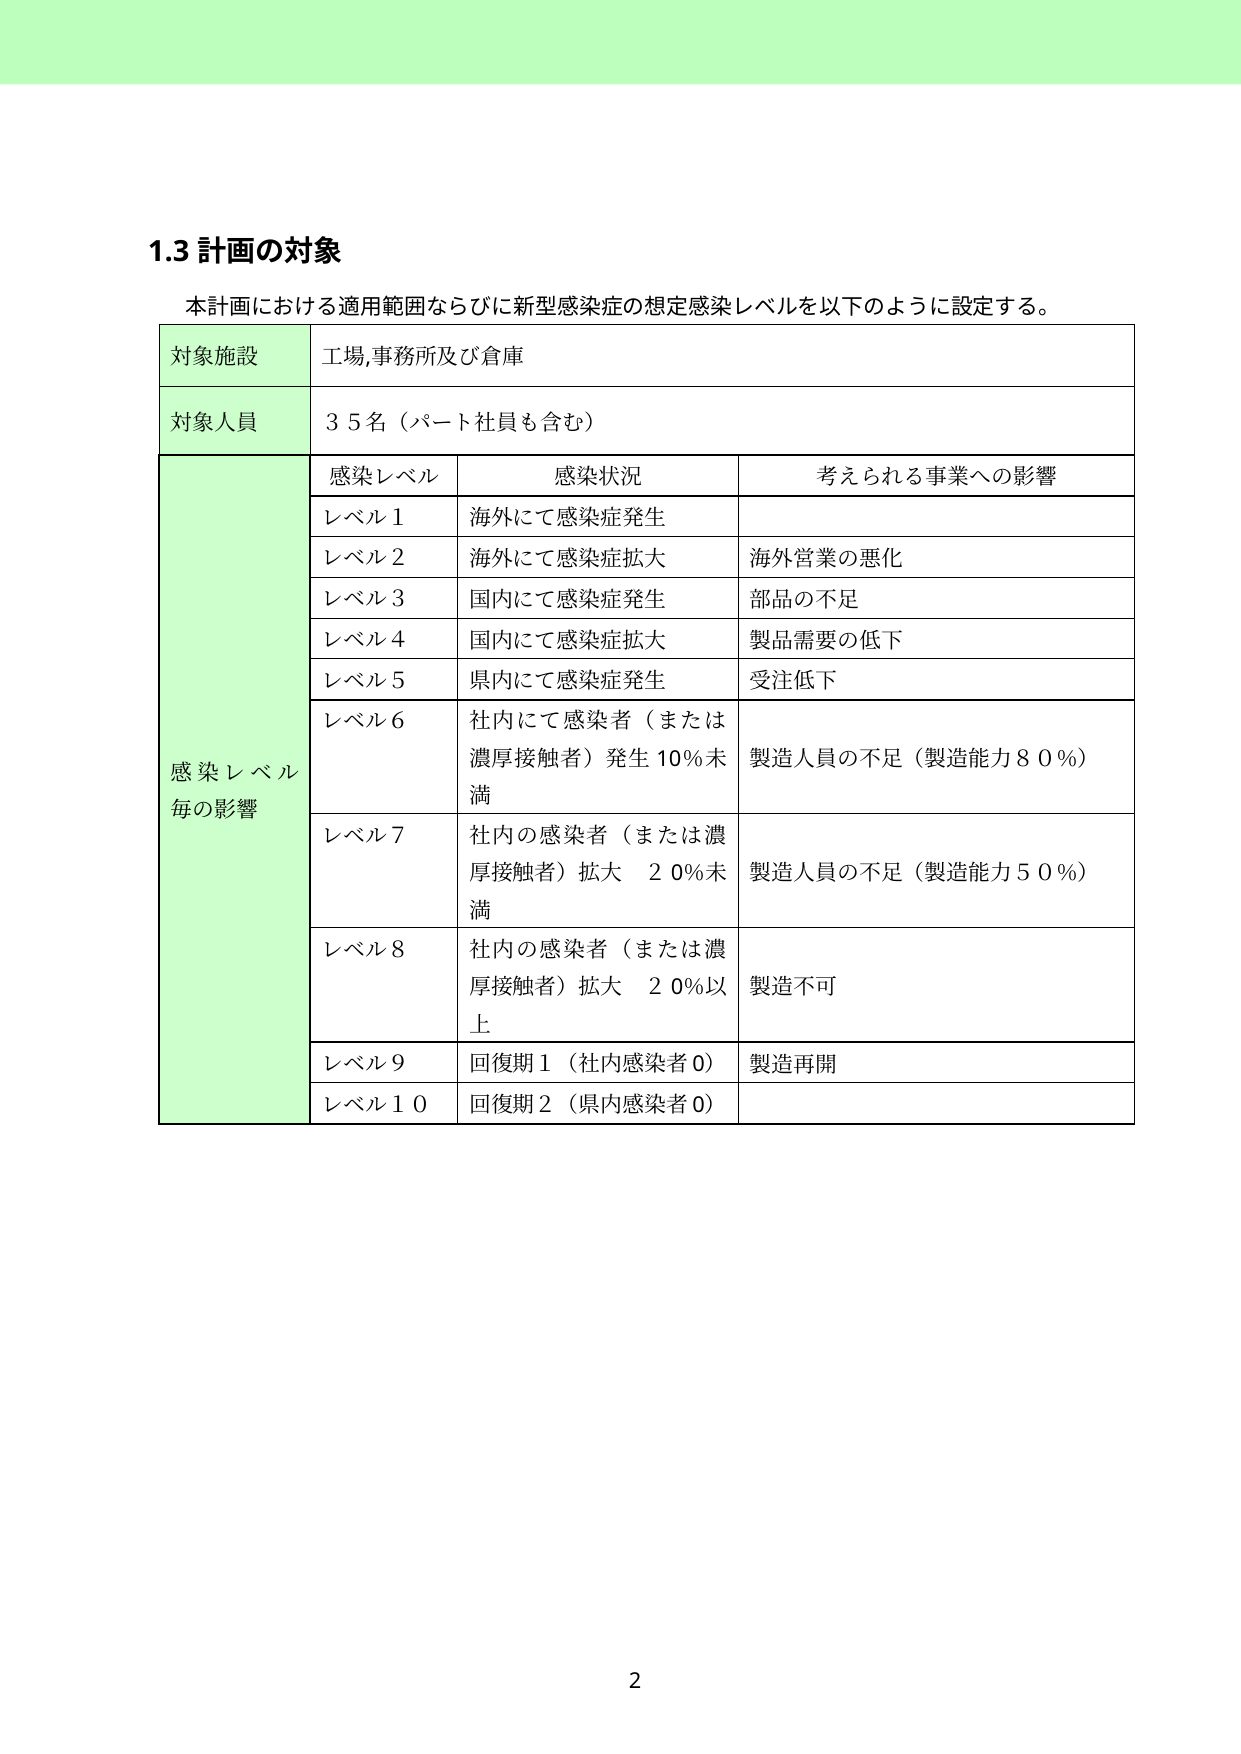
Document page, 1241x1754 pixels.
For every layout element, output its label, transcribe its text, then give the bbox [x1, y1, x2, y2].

table_cell 製造人員の不足（製造能力８０％） [739, 701, 1134, 813]
table_cell 回復期１（社内感染者0） [458, 1043, 738, 1082]
text 本計画における適用範囲ならびに新型感染症の想定感染レベルを以下のように設定する。 [185, 286, 1122, 323]
table_cell 海外にて感染症拡大 [458, 537, 738, 577]
table_cell 受注低下 [739, 659, 1134, 699]
subtitle 1.3 計画の対象 [148, 211, 1122, 286]
table_cell 対象人員 [160, 387, 310, 454]
table_cell ３５名（パート社員も含む） [311, 387, 1134, 454]
table_cell 社内の感染者（または濃厚接触者）拡大 ２0％以上 [458, 928, 738, 1041]
table_cell 社内の感染者（または濃厚接触者）拡大 ２0％未満 [458, 814, 738, 927]
table_cell 感染レベル [311, 456, 457, 495]
table_cell 回復期２（県内感染者0） [458, 1083, 738, 1123]
table_cell [739, 497, 1134, 536]
table_cell 海外にて感染症発生 [458, 497, 738, 536]
table_cell レベル５ [311, 659, 457, 699]
table_cell レベル４ [311, 619, 457, 658]
table_header 工場,事務所及び倉庫 [311, 325, 1134, 386]
table_cell レベル７ [311, 814, 457, 927]
table_cell 県内にて感染症発生 [458, 659, 738, 699]
table_cell 製造再開 [739, 1043, 1134, 1082]
table_cell レベル３ [311, 578, 457, 617]
table_cell レベル９ [311, 1043, 457, 1082]
table_cell レベル８ [311, 928, 457, 1041]
table_cell 製品需要の低下 [739, 619, 1134, 658]
table_cell 感染レベル毎の影響 [160, 456, 309, 1123]
table_cell 国内にて感染症拡大 [458, 619, 738, 658]
table_cell 製造人員の不足（製造能力５０％） [739, 814, 1134, 927]
table_cell 海外営業の悪化 [739, 537, 1134, 577]
table_cell [739, 1083, 1134, 1123]
table_cell 国内にて感染症発生 [458, 578, 738, 617]
table_cell 考えられる事業への影響 [739, 456, 1134, 495]
table_cell 製造不可 [739, 928, 1134, 1041]
table_cell 社内にて感染者（または濃厚接触者）発生10％未満 [458, 701, 738, 813]
table_cell 感染状況 [458, 456, 738, 495]
table_cell 部品の不足 [739, 578, 1134, 617]
table_header 対象施設 [160, 325, 310, 386]
table_cell レベル１０ [311, 1083, 457, 1123]
table_cell レベル２ [311, 537, 457, 577]
table_cell レベル１ [311, 497, 457, 536]
table_cell レベル６ [311, 701, 457, 813]
